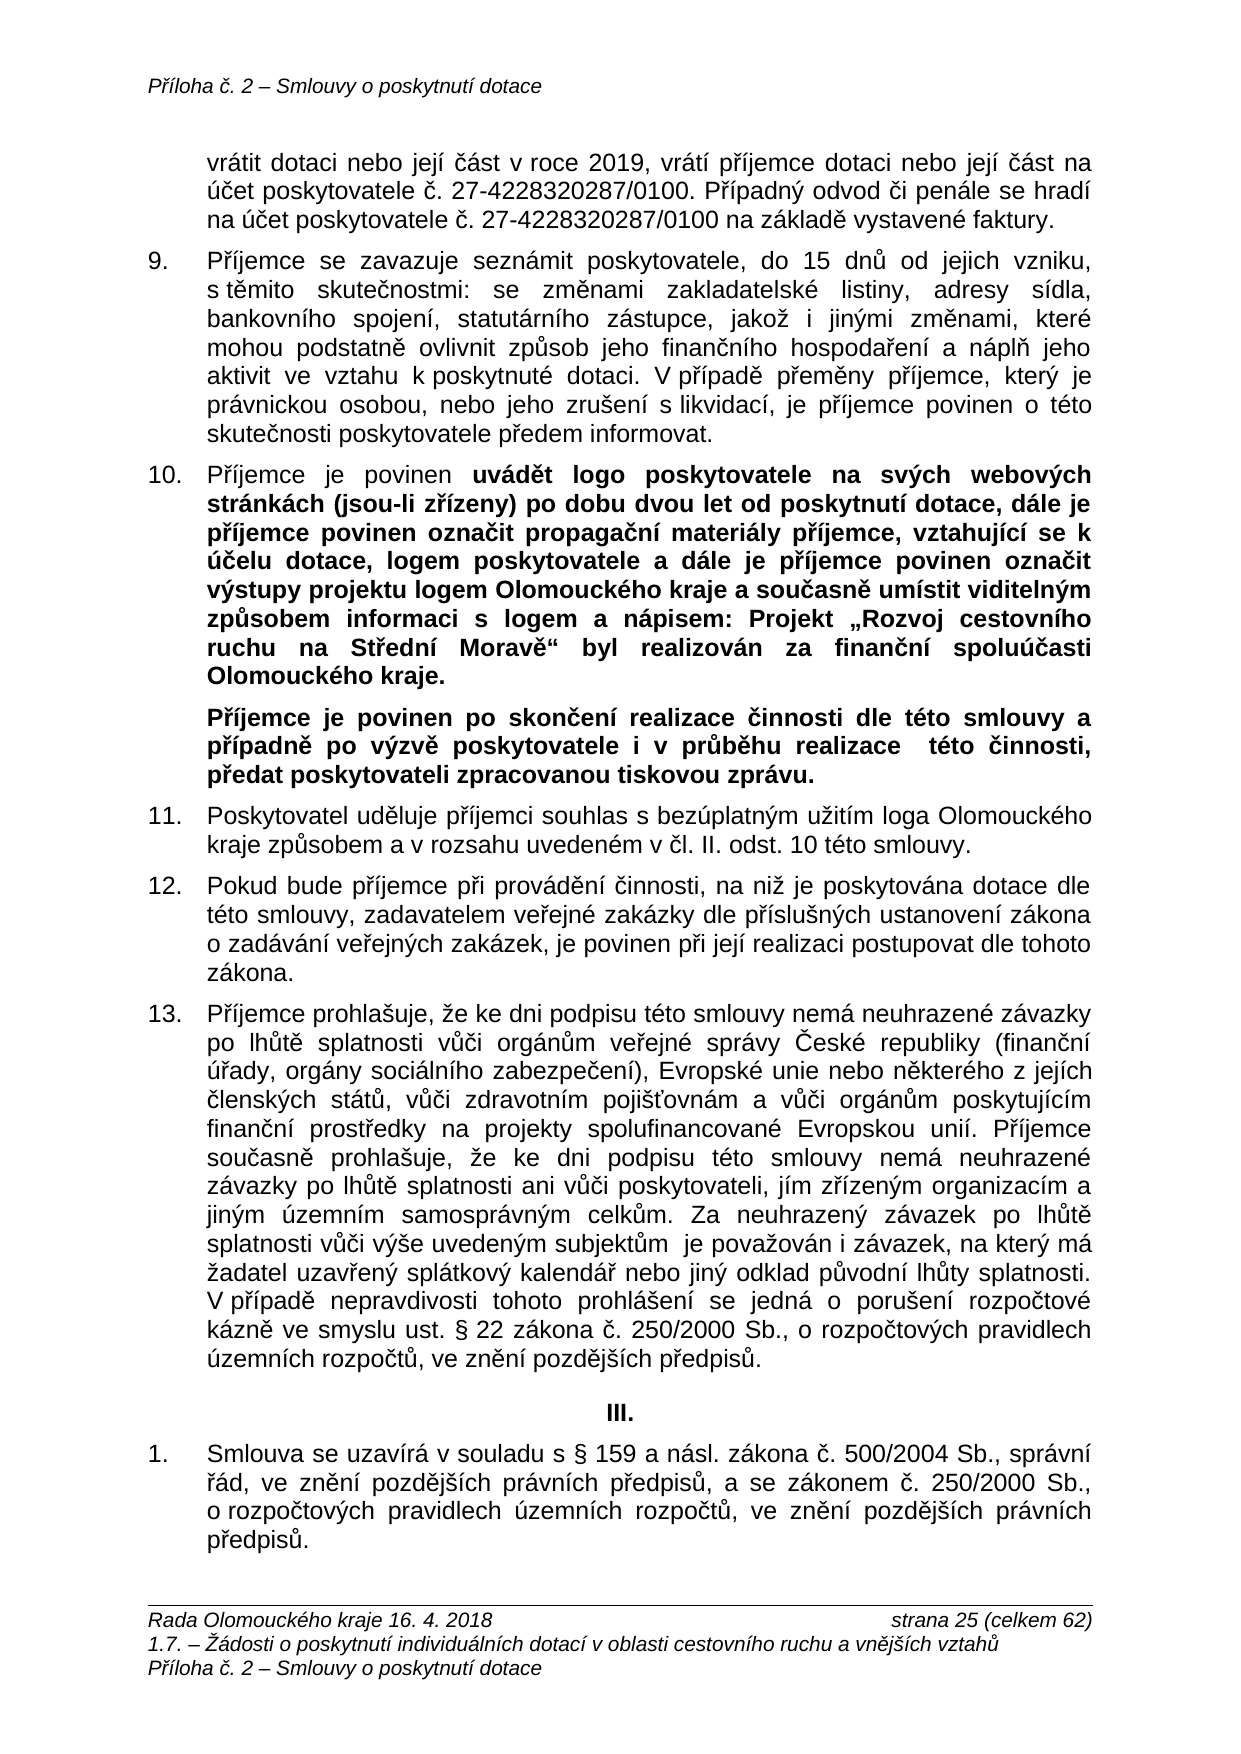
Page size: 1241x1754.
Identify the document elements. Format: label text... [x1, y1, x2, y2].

list Poskytovatel uděluje příjemci souhlas s bezúplatným užitím loga Olomouckého kraje způsobem a v rozsahu uvedeném v čl. II. odst. 10 této smlouvy. [148, 801, 1093, 859]
list Pokud bude příjemce při provádění činnosti, na niž je poskytována dotace dle této smlouvy, zadavatelem veřejné zakázky dle příslušných ustanovení zákona o zadávání veřejných zakázek, je povinen při její realizaci postupovat dle tohoto zákona. [148, 871, 1093, 986]
list Příjemce se zavazuje seznámit poskytovatele, do 15 dnů od jejich vzniku, s těmito skutečnostmi: se změnami zakladatelské listiny, adresy sídla, bankovního spojení, statutárního zástupce, jakož i jinými změnami, které mohou podstatně ovlivnit způsob jeho finančního hospodaření a náplň jeho aktivit ve vztahu k poskytnuté dotaci. V případě přeměny příjemce, který je právnickou osobou, nebo jeho zrušení s likvidací, je příjemce povinen o této skutečnosti poskytovatele předem informovat. [148, 246, 1093, 448]
text III. [148, 1398, 1093, 1426]
list Smlouva se uzavírá v souladu s § 159 a násl. zákona č. 500/2004 Sb., správní řád, ve znění pozdějších právních předpisů, a se zákonem č. 250/2000 Sb., o rozpočtových pravidlech územních rozpočtů, ve znění pozdějších právních předpisů. [148, 1439, 1093, 1554]
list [148, 148, 1093, 234]
list Příjemce je povinen uvádět logo poskytovatele na svých webových stránkách (jsou-li zřízeny) po dobu dvou let od poskytnutí dotace, dále je příjemce povinen označit propagační materiály příjemce, vztahující se k účelu dotace, logem poskytovatele a dále je příjemce povinen označit výstupy projektu logem Olomouckého kraje a současně umístit viditelným způsobem informaci s logem a nápisem: Projekt „Rozvoj cestovního ruchu na Střední Moravě“ byl realizován za finanční spoluúčasti Olomouckého kraje. [148, 460, 1093, 690]
text Příjemce je povinen po skončení realizace činnosti dle této smlouvy a případně po výzvě poskytovatele i v průběhu realizace této činnosti, předat poskytovateli zpracovanou tiskovou zprávu. [207, 703, 1093, 789]
list Příjemce prohlašuje, že ke dni podpisu této smlouvy nemá neuhrazené závazky po lhůtě splatnosti vůči orgánům veřejné správy České republiky (finanční úřady, orgány sociálního zabezpečení), Evropské unie nebo některého z jejích členských států, vůči zdravotním pojišťovnám a vůči orgánům poskytujícím finanční prostředky na projekty spolufinancované Evropskou unií. Příjemce současně prohlašuje, že ke dni podpisu této smlouvy nemá neuhrazené závazky po lhůtě splatnosti ani vůči poskytovateli, jím zřízeným organizacím a jiným územním samosprávným celkům. Za neuhrazený závazek po lhůtě splatnosti vůči výše uvedeným subjektům je považován i závazek, na který má žadatel uzavřený splátkový kalendář nebo jiný odklad původní lhůty splatnosti. V případě nepravdivosti tohoto prohlášení se jedná o porušení rozpočtové kázně ve smyslu ust. § 22 zákona č. 250/2000 Sb., o rozpočtových pravidlech územních rozpočtů, ve znění pozdějších předpisů. [148, 999, 1093, 1373]
